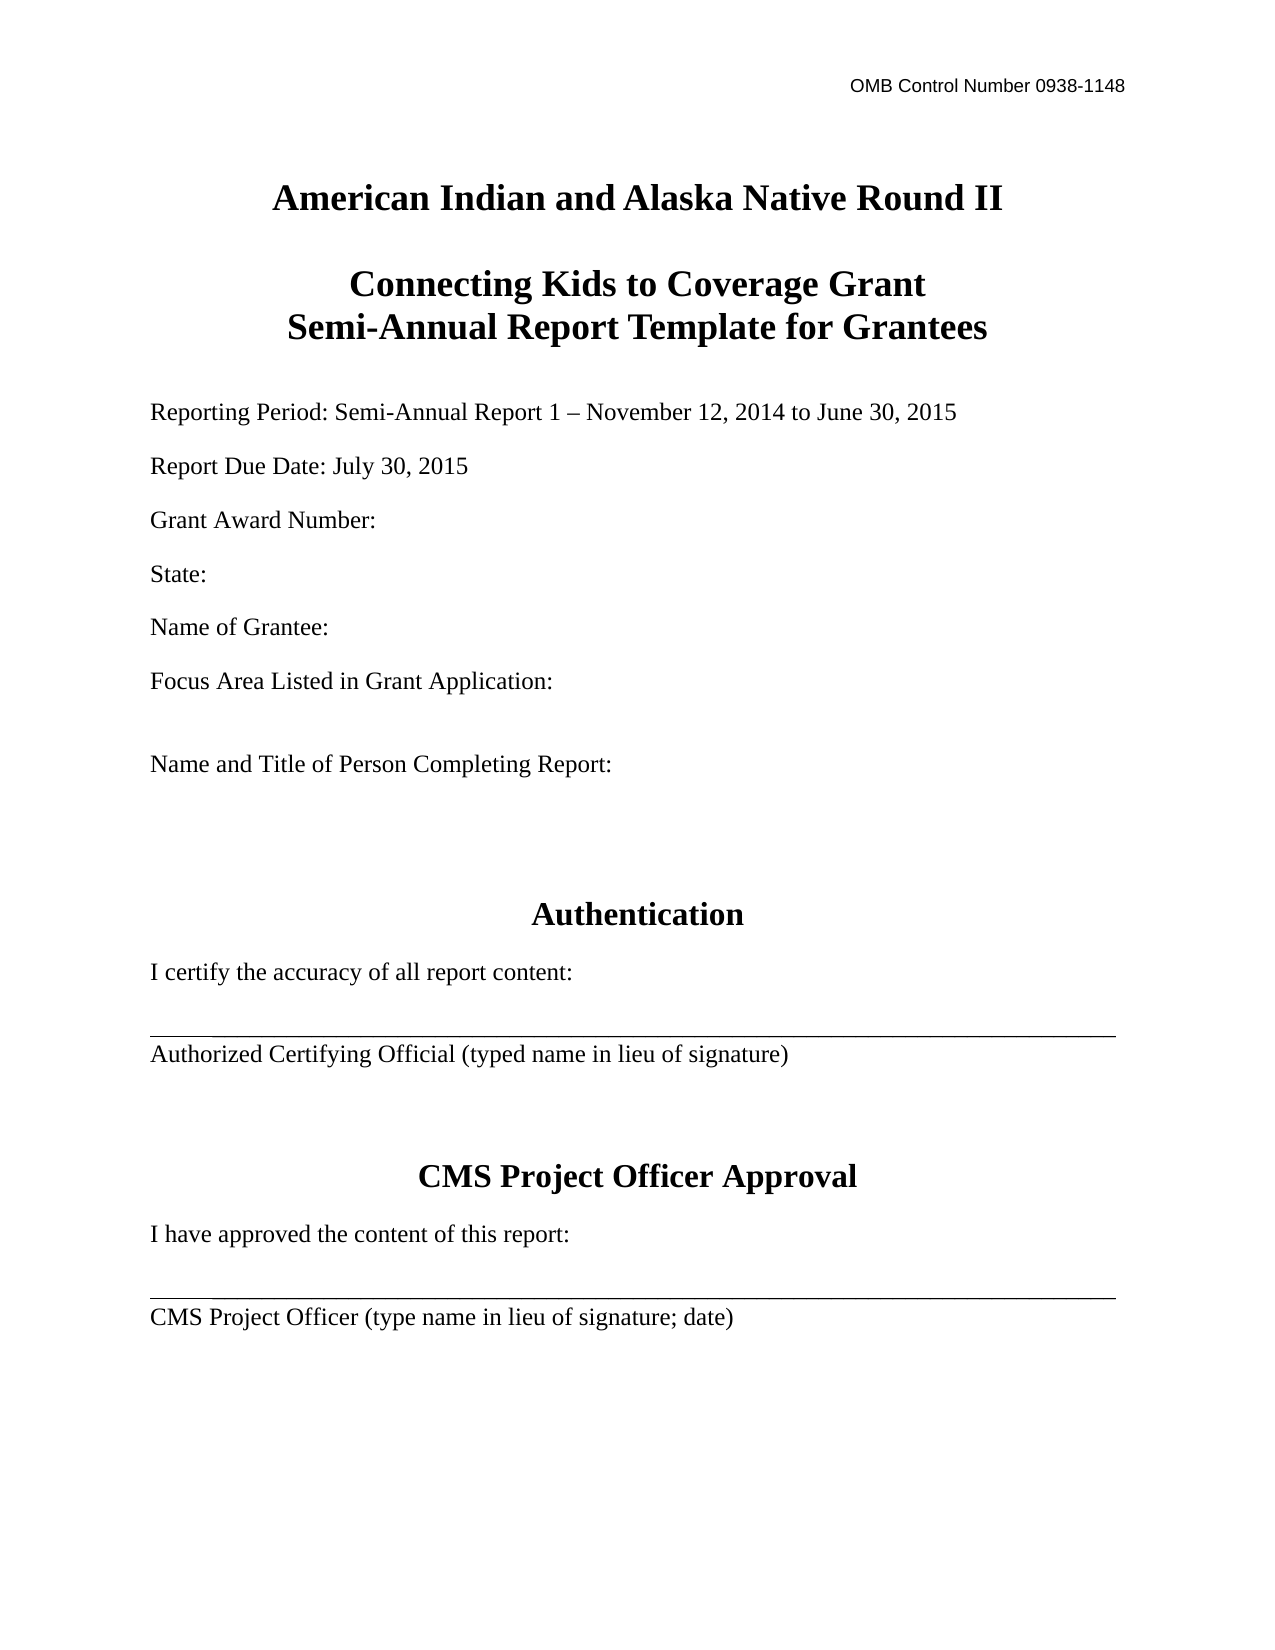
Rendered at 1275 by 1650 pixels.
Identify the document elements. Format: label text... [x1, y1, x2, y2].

text CMS Project Officer (type name in lieu of signature; date) [150, 1302, 1125, 1330]
subtitle Authentication [150, 894, 1125, 932]
text Grant Award Number: [150, 505, 1125, 534]
text Reporting Period: Semi-Annual Report 1 – November 12, 2014 to June 30, 2015 [150, 397, 1125, 426]
text I certify the accuracy of all report content: [150, 957, 1125, 986]
text Focus Area Listed in Grant Application: [150, 666, 1125, 724]
text I have approved the content of this report: [150, 1219, 1125, 1248]
subtitle American Indian and Alaska Native Round II Connecting Kids to Coverage Grant Semi-Annual Report Template for Grantees [150, 175, 1125, 347]
text Name of Grantee: [150, 612, 1125, 641]
text Report Due Date: July 30, 2015 [150, 451, 1125, 480]
text State: [150, 559, 1125, 587]
text Authorized Certifying Official (typed name in lieu of signature) [150, 1039, 1125, 1068]
subtitle CMS Project Officer Approval [150, 1156, 1125, 1194]
text Name and Title of Person Completing Report: [150, 749, 1125, 806]
